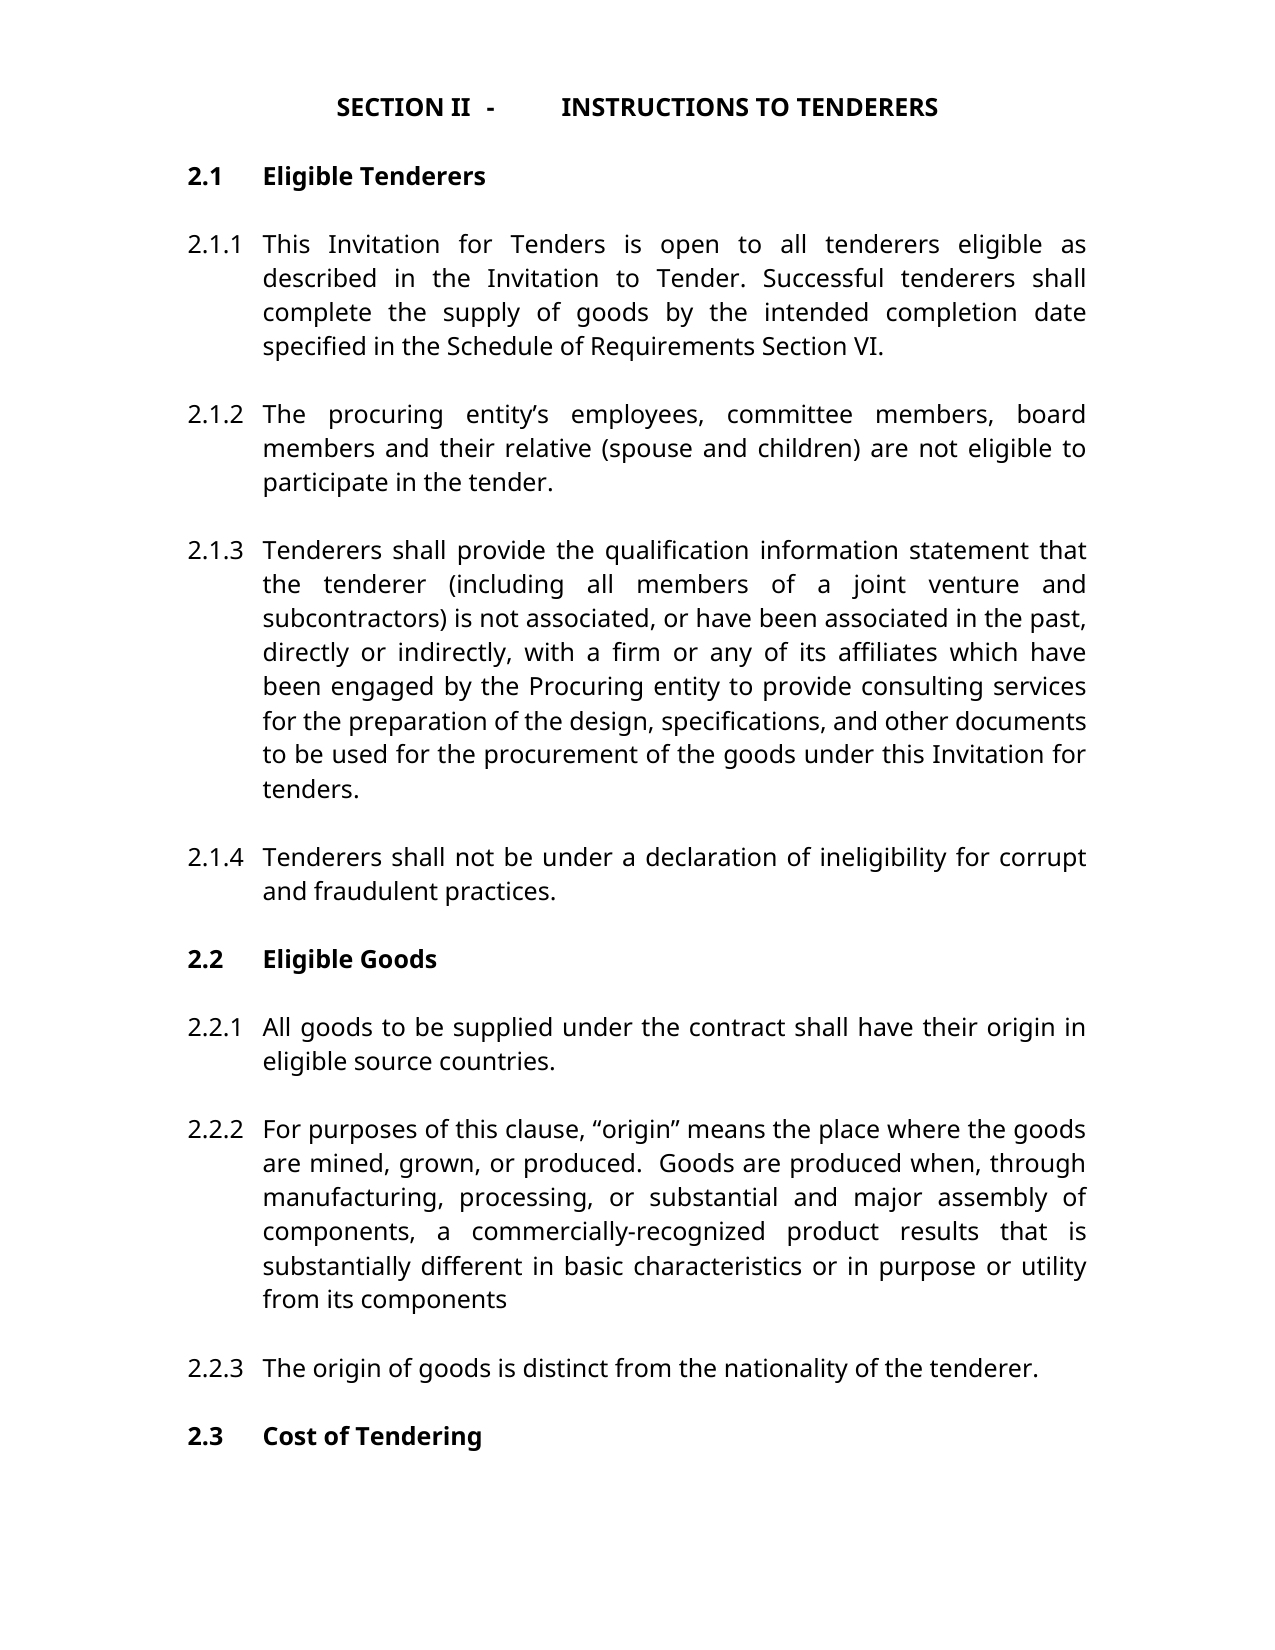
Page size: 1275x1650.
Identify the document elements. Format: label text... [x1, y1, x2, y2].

subtitle 2.2 Eligible Goods [187, 942, 1087, 976]
list The procuring entity’s employees, committee members, board members and their relative (spouse and children) are not eligible to participate in the tender. [187, 397, 1087, 499]
subtitle 2.3 Cost of Tendering [187, 1418, 1087, 1452]
list Tenderers shall provide the qualification information statement that the tenderer (including all members of a joint venture and subcontractors) is not associated, or have been associated in the past, directly or indirectly, with a firm or any of its affiliates which have been engaged by the Procuring entity to provide consulting services for the preparation of the design, specifications, and other documents to be used for the procurement of the goods under this Invitation for tenders. [187, 533, 1087, 805]
list For purposes of this clause, “origin” means the place where the goods are mined, grown, or produced. Goods are produced when, through manufacturing, processing, or substantial and major assembly of components, a commercially-recognized product results that is substantially different in basic characteristics or in purpose or utility from its components [187, 1112, 1087, 1316]
list This Invitation for Tenders is open to all tenderers eligible as described in the Invitation to Tender. Successful tenderers shall complete the supply of goods by the intended completion date specified in the Schedule of Requirements Section VI. [187, 226, 1087, 362]
subtitle SECTION II - INSTRUCTIONS TO TENDERERS [187, 90, 1087, 124]
list Tenderers shall not be under a declaration of ineligibility for corrupt and fraudulent practices. [187, 839, 1087, 907]
list All goods to be supplied under the contract shall have their origin in eligible source countries. [187, 1010, 1087, 1078]
list The origin of goods is distinct from the nationality of the tenderer. [187, 1350, 1087, 1384]
subtitle 2.1 Eligible Tenderers [187, 158, 1087, 192]
